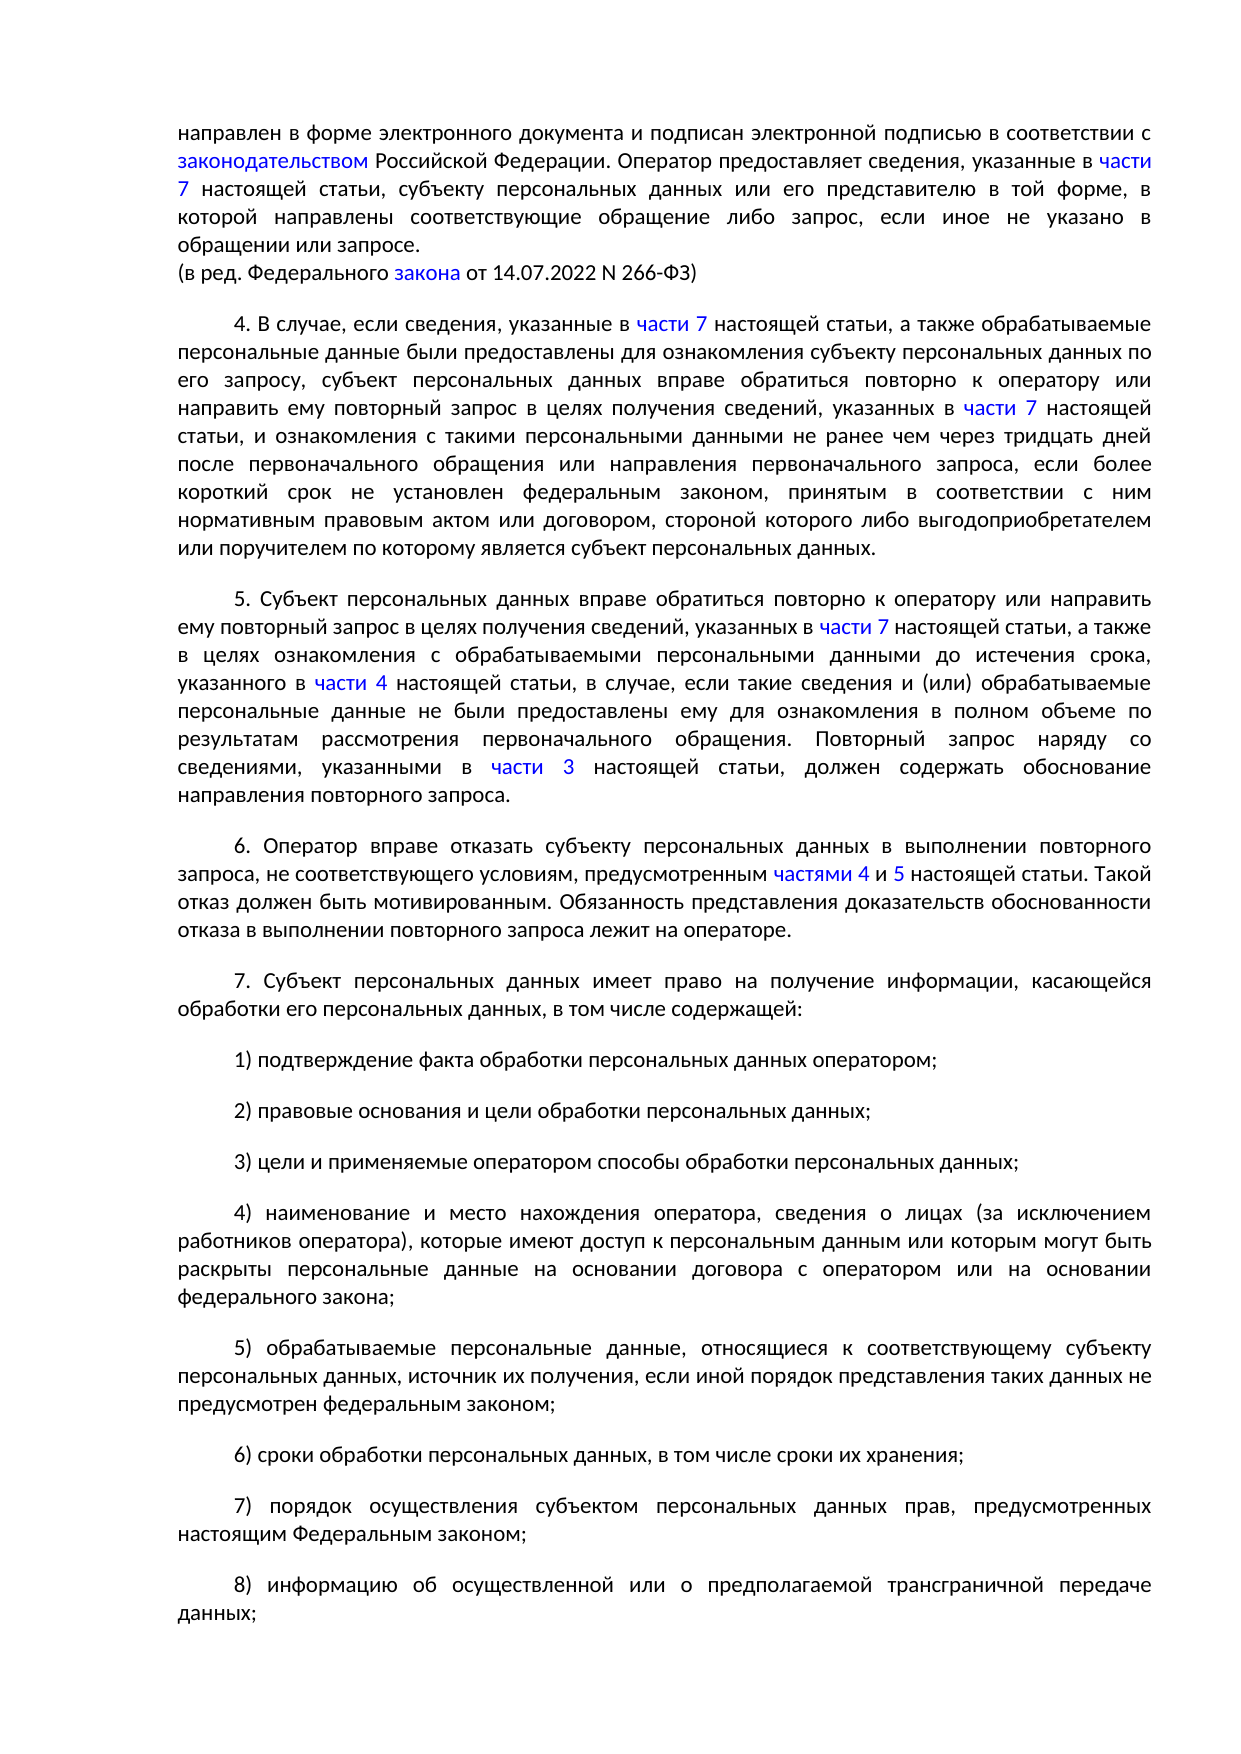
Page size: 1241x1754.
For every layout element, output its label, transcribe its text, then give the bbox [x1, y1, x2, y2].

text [177, 118, 1152, 258]
text 2) правовые основания и цели обработки персональных данных; [177, 1096, 1152, 1124]
text 6. Оператор вправе отказать субъекту персональных данных в выполнении повторного запроса, не соответствующего условиям, предусмотренным частями 4 и 5 настоящей статьи. Такой отказ должен быть мотивированным. Обязанность представления доказательств обоснованности отказа в выполнении повторного запроса лежит на операторе. [177, 831, 1152, 943]
text (в ред. Федерального закона от 14.07.2022 N 266-ФЗ) [177, 258, 1152, 286]
text 5) обрабатываемые персональные данные, относящиеся к соответствующему субъекту персональных данных, источник их получения, если иной порядок представления таких данных не предусмотрен федеральным законом; [177, 1333, 1152, 1417]
text 7) порядок осуществления субъектом персональных данных прав, предусмотренных настоящим Федеральным законом; [177, 1491, 1152, 1547]
text 5. Субъект персональных данных вправе обратиться повторно к оператору или направить ему повторный запрос в целях получения сведений, указанных в части 7 настоящей статьи, а также в целях ознакомления с обрабатываемыми персональными данными до истечения срока, указанного в части 4 настоящей статьи, в случае, если такие сведения и (или) обрабатываемые персональные данные не были предоставлены ему для ознакомления в полном объеме по результатам рассмотрения первоначального обращения. Повторный запрос наряду со сведениями, указанными в части 3 настоящей статьи, должен содержать обоснование направления повторного запроса. [177, 584, 1152, 808]
text 8) информацию об осуществленной или о предполагаемой трансграничной передаче данных; [177, 1570, 1152, 1626]
text 6) сроки обработки персональных данных, в том числе сроки их хранения; [177, 1440, 1152, 1468]
text 1) подтверждение факта обработки персональных данных оператором; [177, 1045, 1152, 1073]
text 7. Субъект персональных данных имеет право на получение информации, касающейся обработки его персональных данных, в том числе содержащей: [177, 966, 1152, 1022]
text 4. В случае, если сведения, указанные в части 7 настоящей статьи, а также обрабатываемые персональные данные были предоставлены для ознакомления субъекту персональных данных по его запросу, субъект персональных данных вправе обратиться повторно к оператору или направить ему повторный запрос в целях получения сведений, указанных в части 7 настоящей статьи, и ознакомления с такими персональными данными не ранее чем через тридцать дней после первоначального обращения или направления первоначального запроса, если более короткий срок не установлен федеральным законом, принятым в соответствии с ним нормативным правовым актом или договором, стороной которого либо выгодоприобретателем или поручителем по которому является субъект персональных данных. [177, 309, 1152, 561]
text 3) цели и применяемые оператором способы обработки персональных данных; [177, 1147, 1152, 1175]
text 4) наименование и место нахождения оператора, сведения о лицах (за исключением работников оператора), которые имеют доступ к персональным данным или которым могут быть раскрыты персональные данные на основании договора с оператором или на основании федерального закона; [177, 1198, 1152, 1310]
